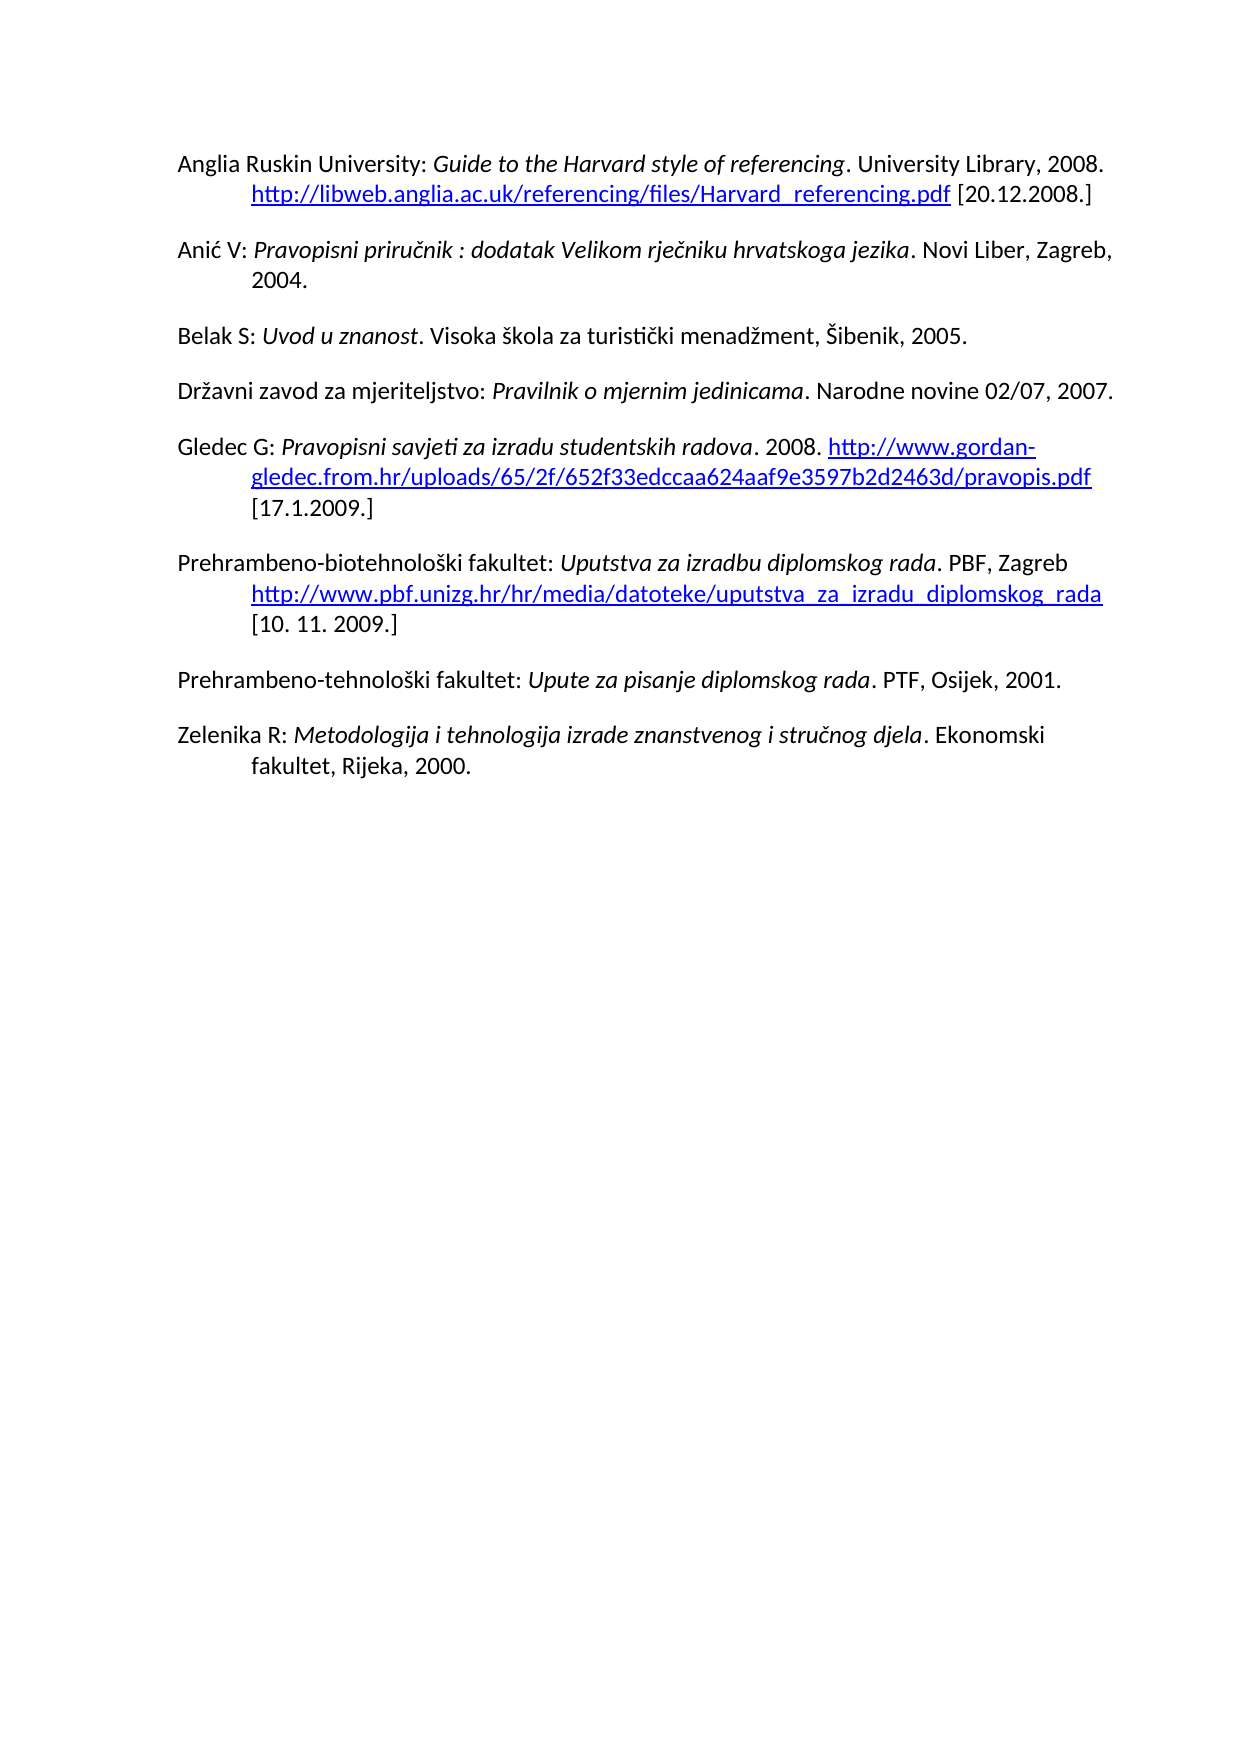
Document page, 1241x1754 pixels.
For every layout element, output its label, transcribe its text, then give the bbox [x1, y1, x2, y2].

list Anglia Ruskin University: Guide to the Harvard style of referencing. University Library, 2008. http://libweb.anglia.ac.uk/referencing/files/Harvard_referencing.pdf [20.12.2008.] [177, 148, 1122, 209]
list Anić V: Pravopisni priručnik : dodatak Velikom rječniku hrvatskoga jezika. Novi Liber, Zagreb, 2004. [177, 234, 1122, 295]
list Prehrambeno-biotehnološki fakultet: Uputstva za izradbu diplomskog rada. PBF, Zagreb http://www.pbf.unizg.hr/hr/media/datoteke/uputstva_za_izradu_diplomskog_rada [10. 11. 2009.] [177, 547, 1122, 639]
list Državni zavod za mjeriteljstvo: Pravilnik o mjernim jedinicama. Narodne novine 02/07, 2007. [177, 375, 1122, 406]
list Gledec G: Pravopisni savjeti za izradu studentskih radova. 2008. http://www.gordan-gledec.from.hr/uploads/65/2f/652f33edccaa624aaf9e3597b2d2463d/pravopis.pdf [17.1.2009.] [177, 431, 1122, 522]
list Belak S: Uvod u znanost. Visoka škola za turistički menadžment, Šibenik, 2005. [177, 320, 1122, 350]
list Zelenika R: Metodologija i tehnologija izrade znanstvenog i stručnog djela. Ekonomski fakultet, Rijeka, 2000. [177, 719, 1122, 781]
list Prehrambeno-tehnološki fakultet: Upute za pisanje diplomskog rada. PTF, Osijek, 2001. [177, 664, 1122, 694]
